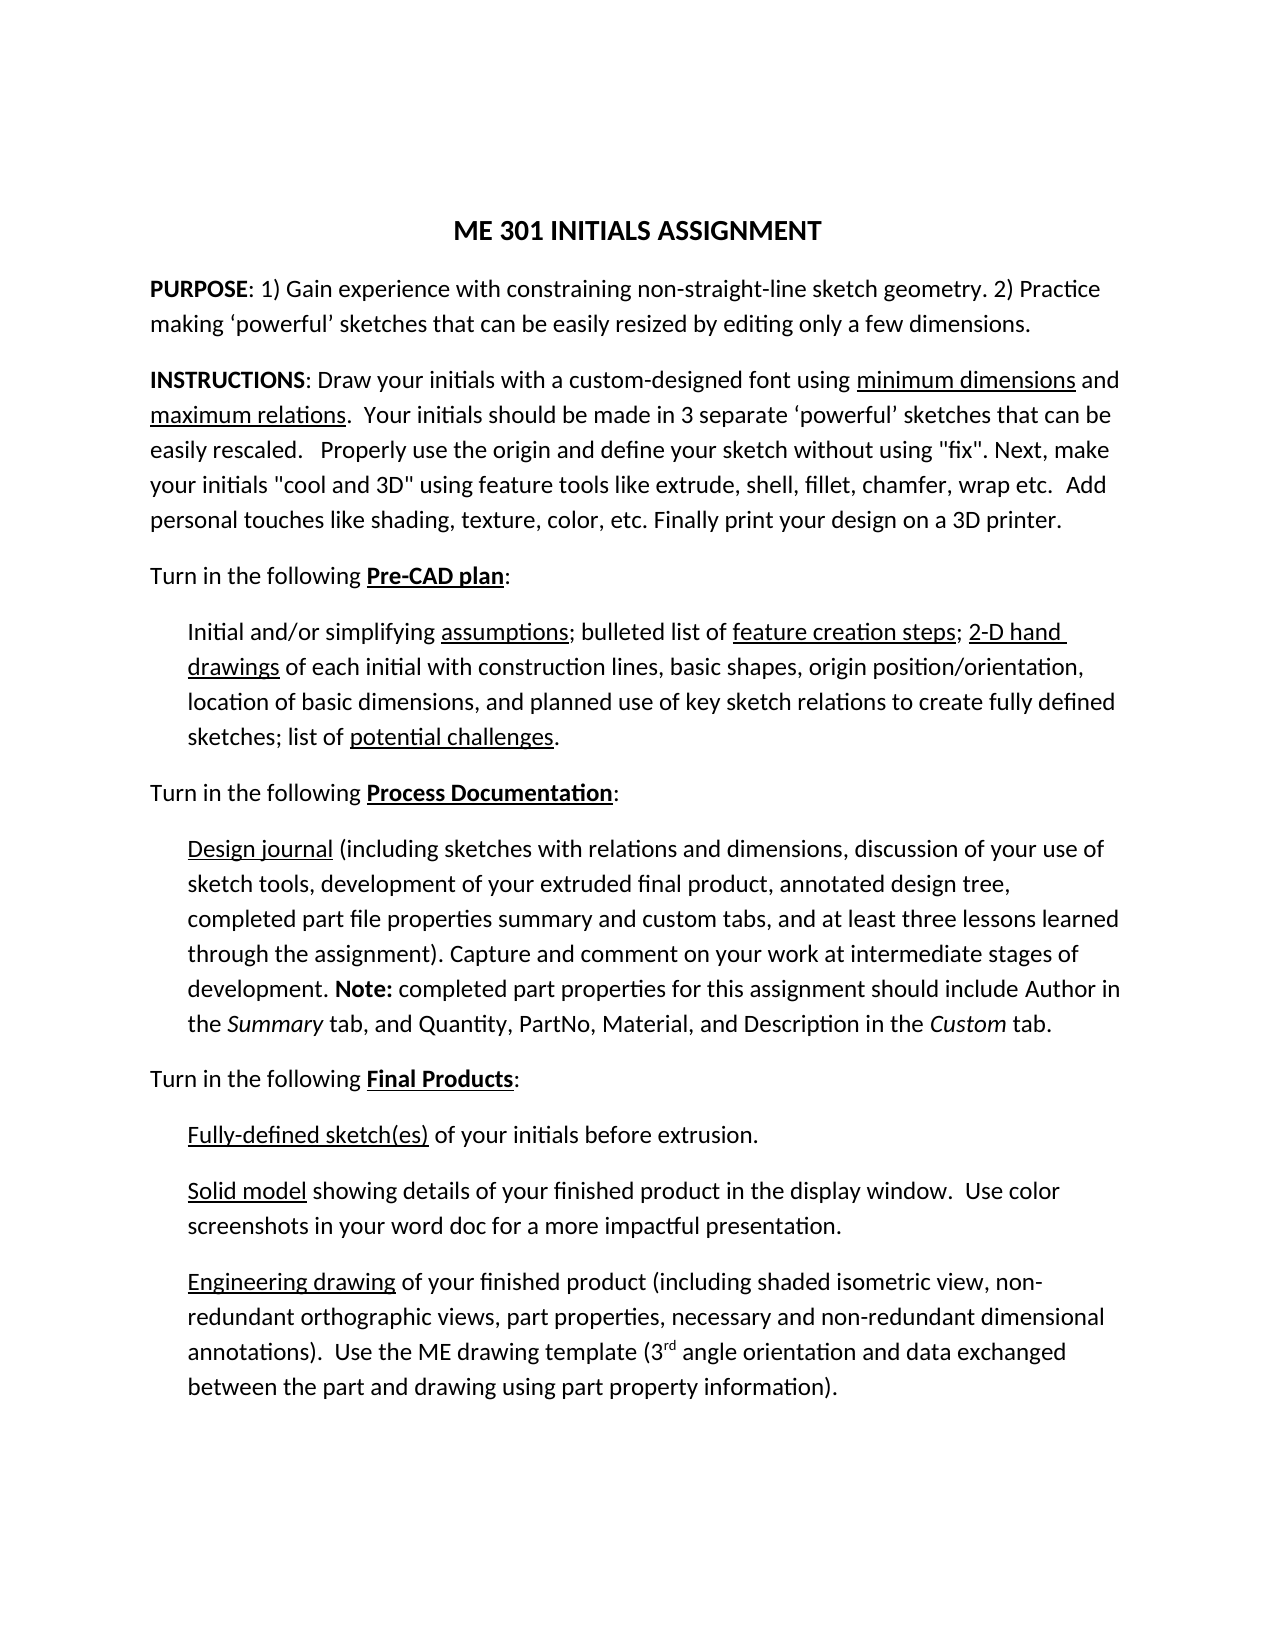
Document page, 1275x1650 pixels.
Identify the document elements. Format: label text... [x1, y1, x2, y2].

text Engineering drawing of your finished product (including shaded isometric view, non-redundant orthographic views, part properties, necessary and non-redundant dimensional annotations). Use the ME drawing template (3rd angle orientation and data exchanged between the part and drawing using part property information). [187, 1266, 1125, 1402]
text Initial and/or simplifying assumptions; bulleted list of feature creation steps; 2-D hand drawings of each initial with construction lines, basic shapes, origin position/orientation, location of basic dimensions, and planned use of key sketch relations to create fully defined sketches; list of potential challenges. [187, 616, 1125, 752]
text Turn in the following Final Products: [150, 1063, 1125, 1094]
text Turn in the following Process Documentation: [150, 777, 1125, 807]
text ME 301 INITIALS ASSIGNMENT [150, 212, 1125, 247]
text PURPOSE: 1) Gain experience with constraining non-straight-line sketch geometry. 2) Practice making ‘powerful’ sketches that can be easily resized by editing only a few dimensions. [150, 273, 1125, 339]
text Turn in the following Pre-CAD plan: [150, 560, 1125, 591]
text INSTRUCTIONS: Draw your initials with a custom-designed font using minimum dimensions and maximum relations. Your initials should be made in 3 separate ‘powerful’ sketches that can be easily rescaled. Properly use the origin and define your sketch without using "fix". Next, make your initials "cool and 3D" using feature tools like extrude, shell, fillet, chamfer, wrap etc. Add personal touches like shading, texture, color, etc. Finally print your design on a 3D printer. [150, 364, 1125, 535]
text Solid model showing details of your finished product in the display window. Use color screenshots in your word doc for a more impactful presentation. [187, 1175, 1125, 1241]
text Fully-defined sketch(es) of your initials before extrusion. [187, 1119, 1125, 1150]
text Design journal (including sketches with relations and dimensions, discussion of your use of sketch tools, development of your extruded final product, annotated design tree, completed part file properties summary and custom tabs, and at least three lessons learned through the assignment). Capture and comment on your work at intermediate stages of development. Note: completed part properties for this assignment should include Author in the Summary tab, and Quantity, PartNo, Material, and Description in the Custom tab. [187, 833, 1125, 1038]
